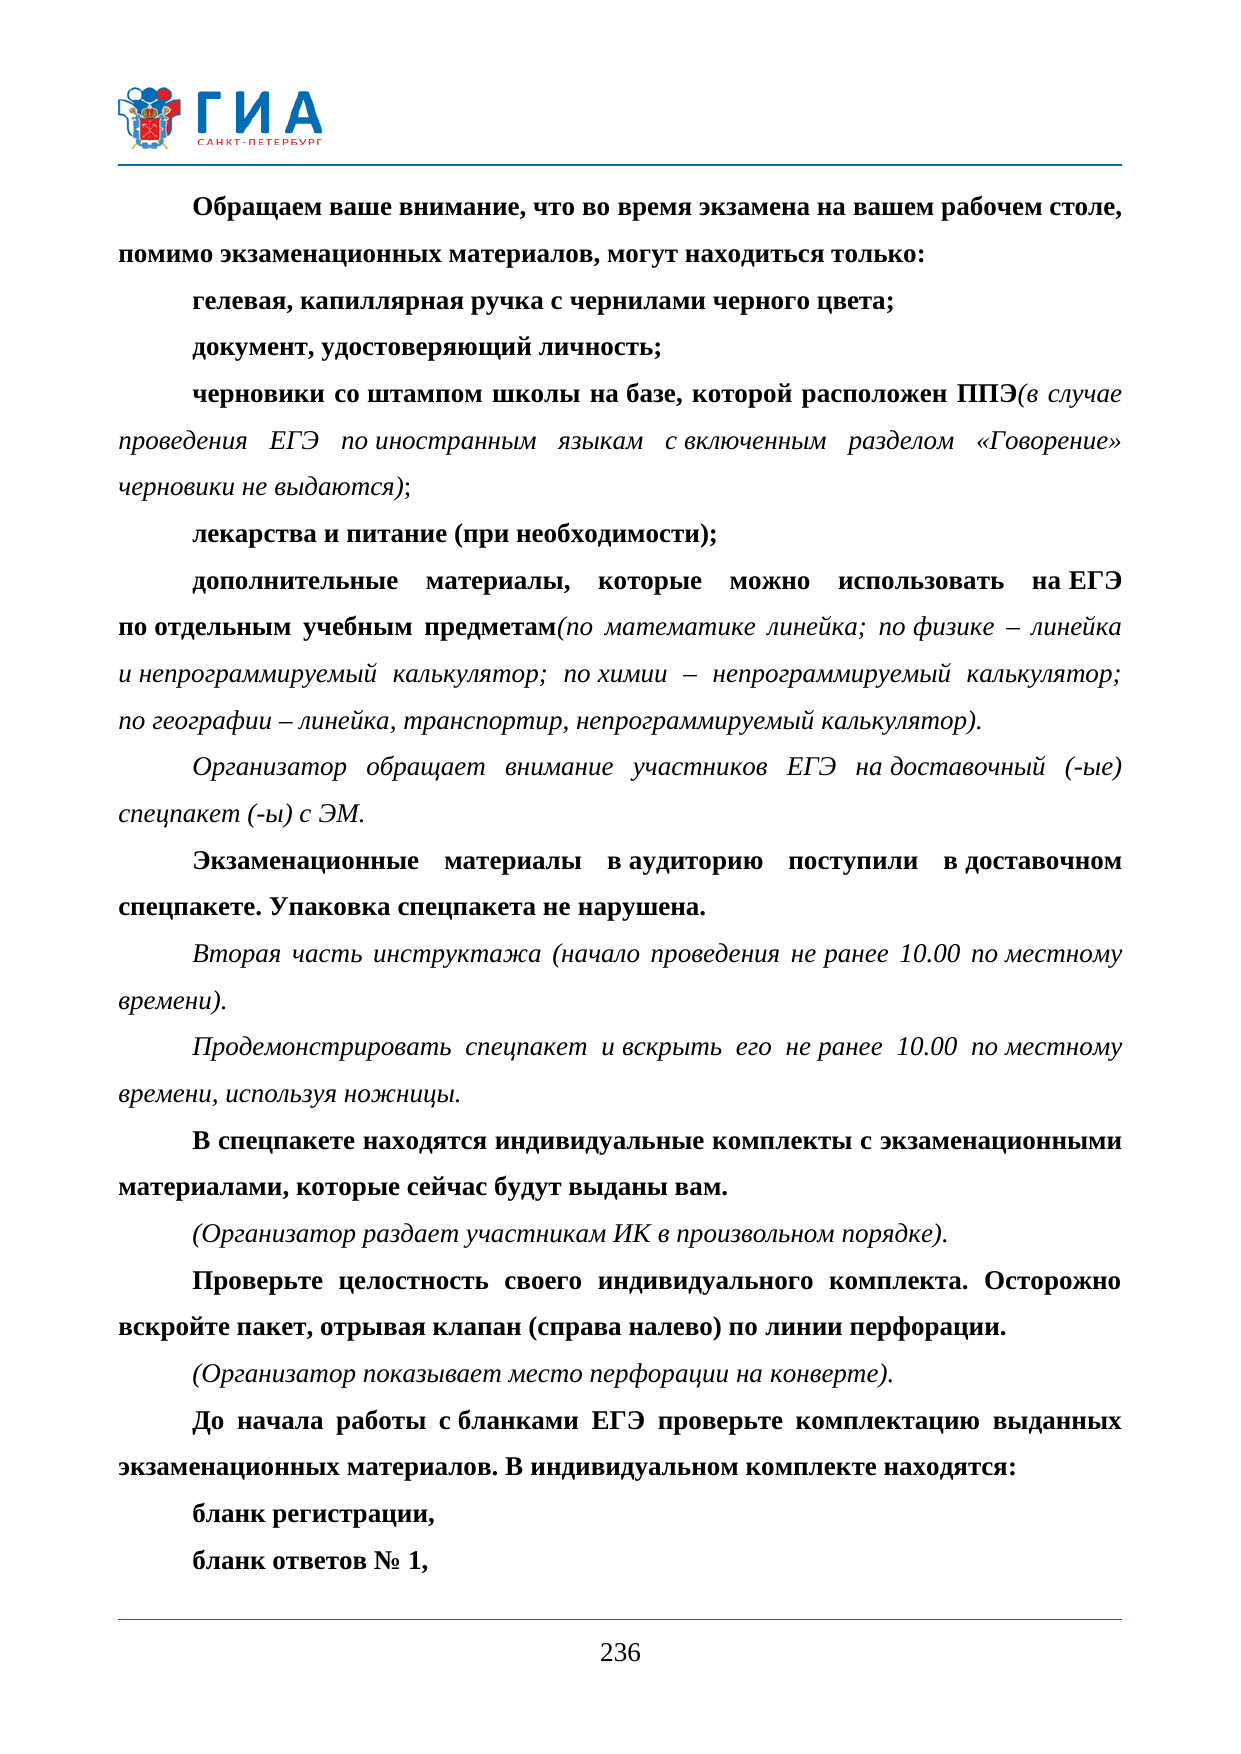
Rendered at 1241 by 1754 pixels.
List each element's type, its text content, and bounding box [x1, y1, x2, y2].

text До начала работы с бланками ЕГЭ проверьте комплектацию выданных экзаменационных материалов. В индивидуальном комплекте находятся: [118, 1404, 1122, 1482]
text Экзаменационные материалы в аудиторию поступили в доставочном спецпакете. Упаковка спецпакета не нарушена. [118, 844, 1122, 922]
text Организатор обращает внимание участников ЕГЭ на доставочный (-ые) спецпакет (-ы) с ЭМ. [118, 751, 1122, 828]
text (Организатор показывает место перфорации на конверте). [118, 1357, 1122, 1388]
text В спецпакете находятся индивидуальные комплекты с экзаменационными материалами, которые сейчас будут выданы вам. [118, 1124, 1122, 1202]
text (Организатор раздает участникам ИК в произвольном порядке). [118, 1217, 1122, 1248]
text Продемонстрировать спецпакет и вскрыть его не ранее 10.00 по местному времени, используя ножницы. [118, 1031, 1122, 1108]
text Вторая часть инструктажа (начало проведения не ранее 10.00 по местному времени). [118, 937, 1122, 1015]
text документ, удостоверяющий личность; [118, 331, 1122, 362]
text бланк ответов № 1, [118, 1544, 1122, 1575]
text лекарства и питание (при необходимости); [118, 517, 1122, 548]
text гелевая, капиллярная ручка с чернилами черного цвета; [118, 284, 1122, 315]
text черновики со штампом школы на базе, которой расположен ППЭ(в случае проведения ЕГЭ по иностранным языкам с включенным разделом «Говорение» черновики не выдаются); [118, 377, 1122, 502]
text Проверьте целостность своего индивидуального комплекта. Осторожно вскройте пакет, отрывая клапан (справа налево) по линии перфорации. [118, 1264, 1122, 1342]
text дополнительные материалы, которые можно использовать на ЕГЭ по отдельным учебным предметам(по математике линейка; по физике – линейка и непрограммируемый калькулятор; по химии – непрограммируемый калькулятор; по географии – линейка, транспортир, непрограммируемый калькулятор). [118, 564, 1122, 735]
picture [118, 73, 322, 163]
text бланк регистрации, [118, 1497, 1122, 1528]
text Обращаем ваше внимание, что во время экзамена на вашем рабочем столе, помимо экзаменационных материалов, могут находиться только: [118, 191, 1122, 268]
